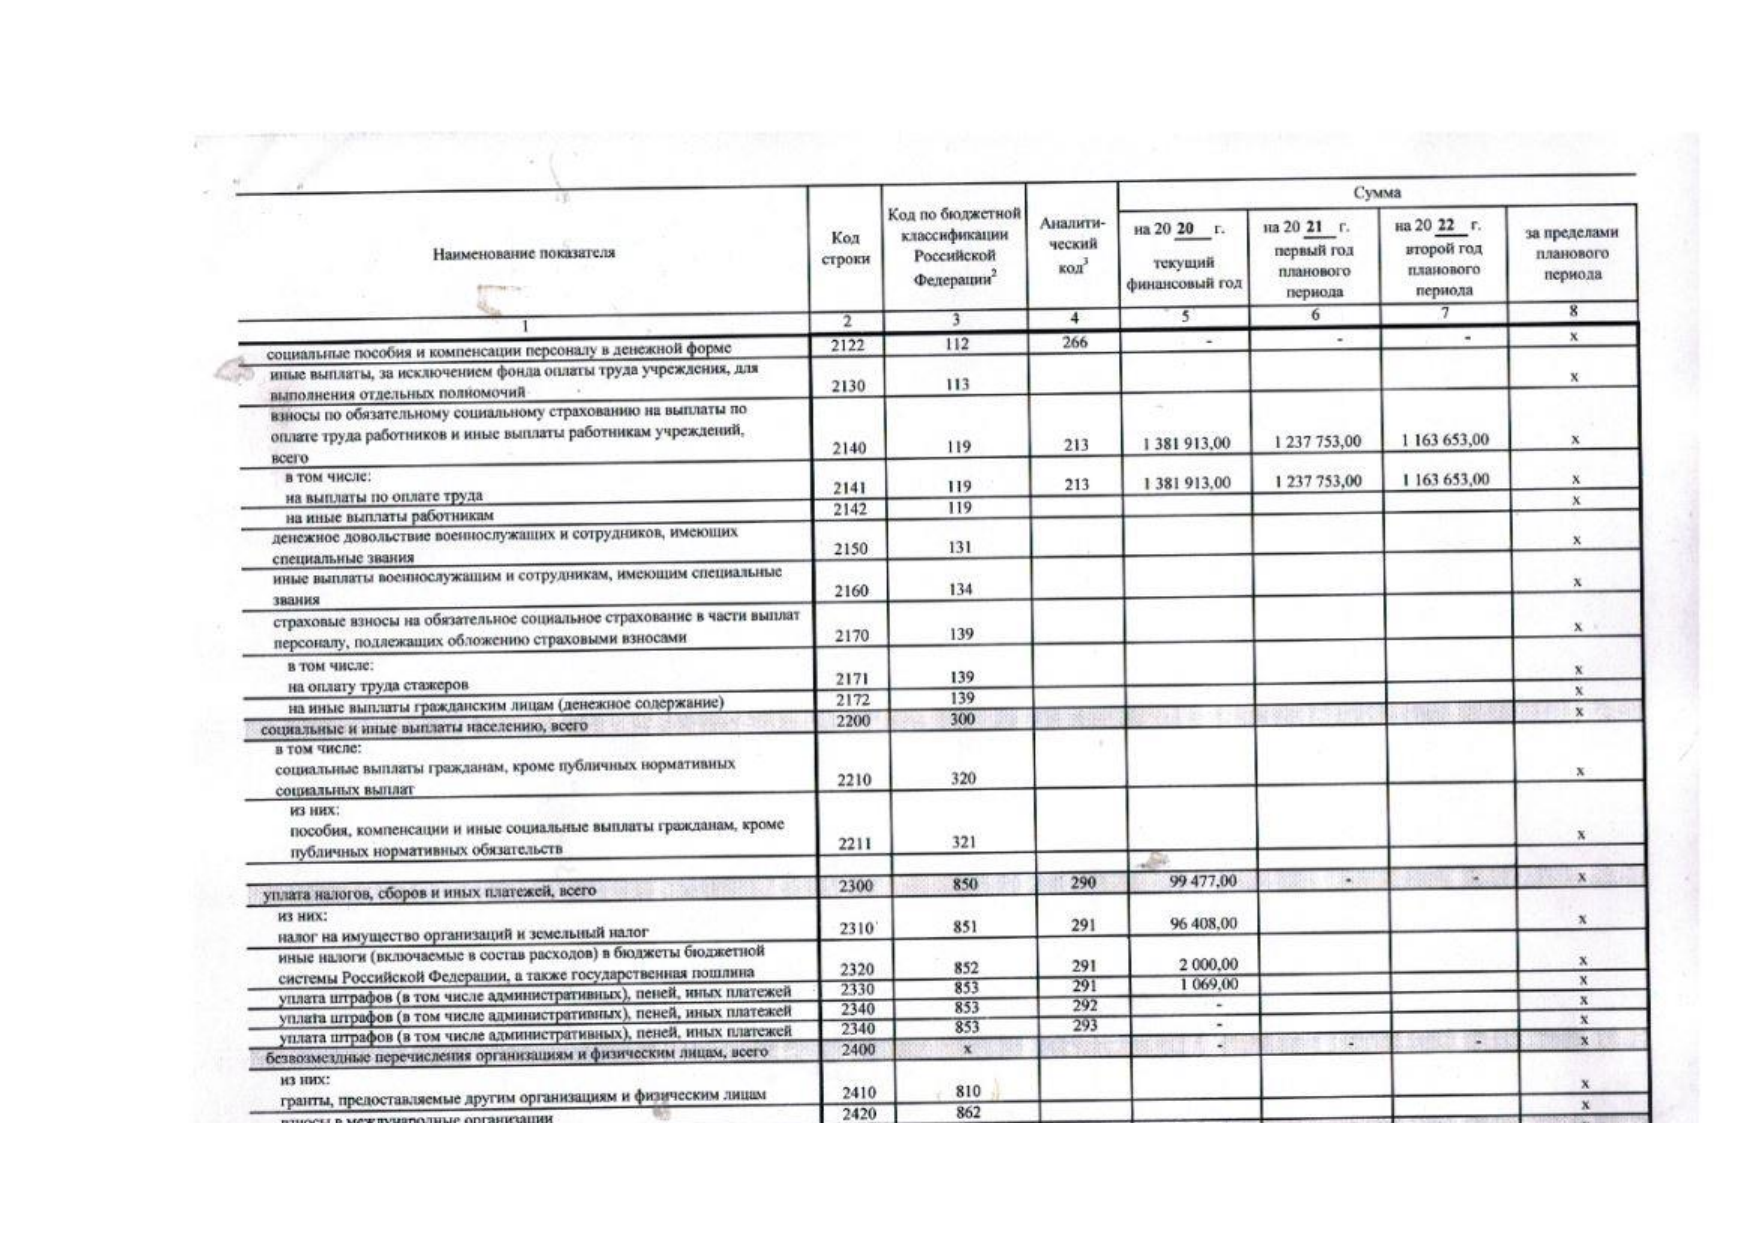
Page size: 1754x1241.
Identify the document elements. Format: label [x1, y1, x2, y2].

picture [177, 118, 1714, 1123]
